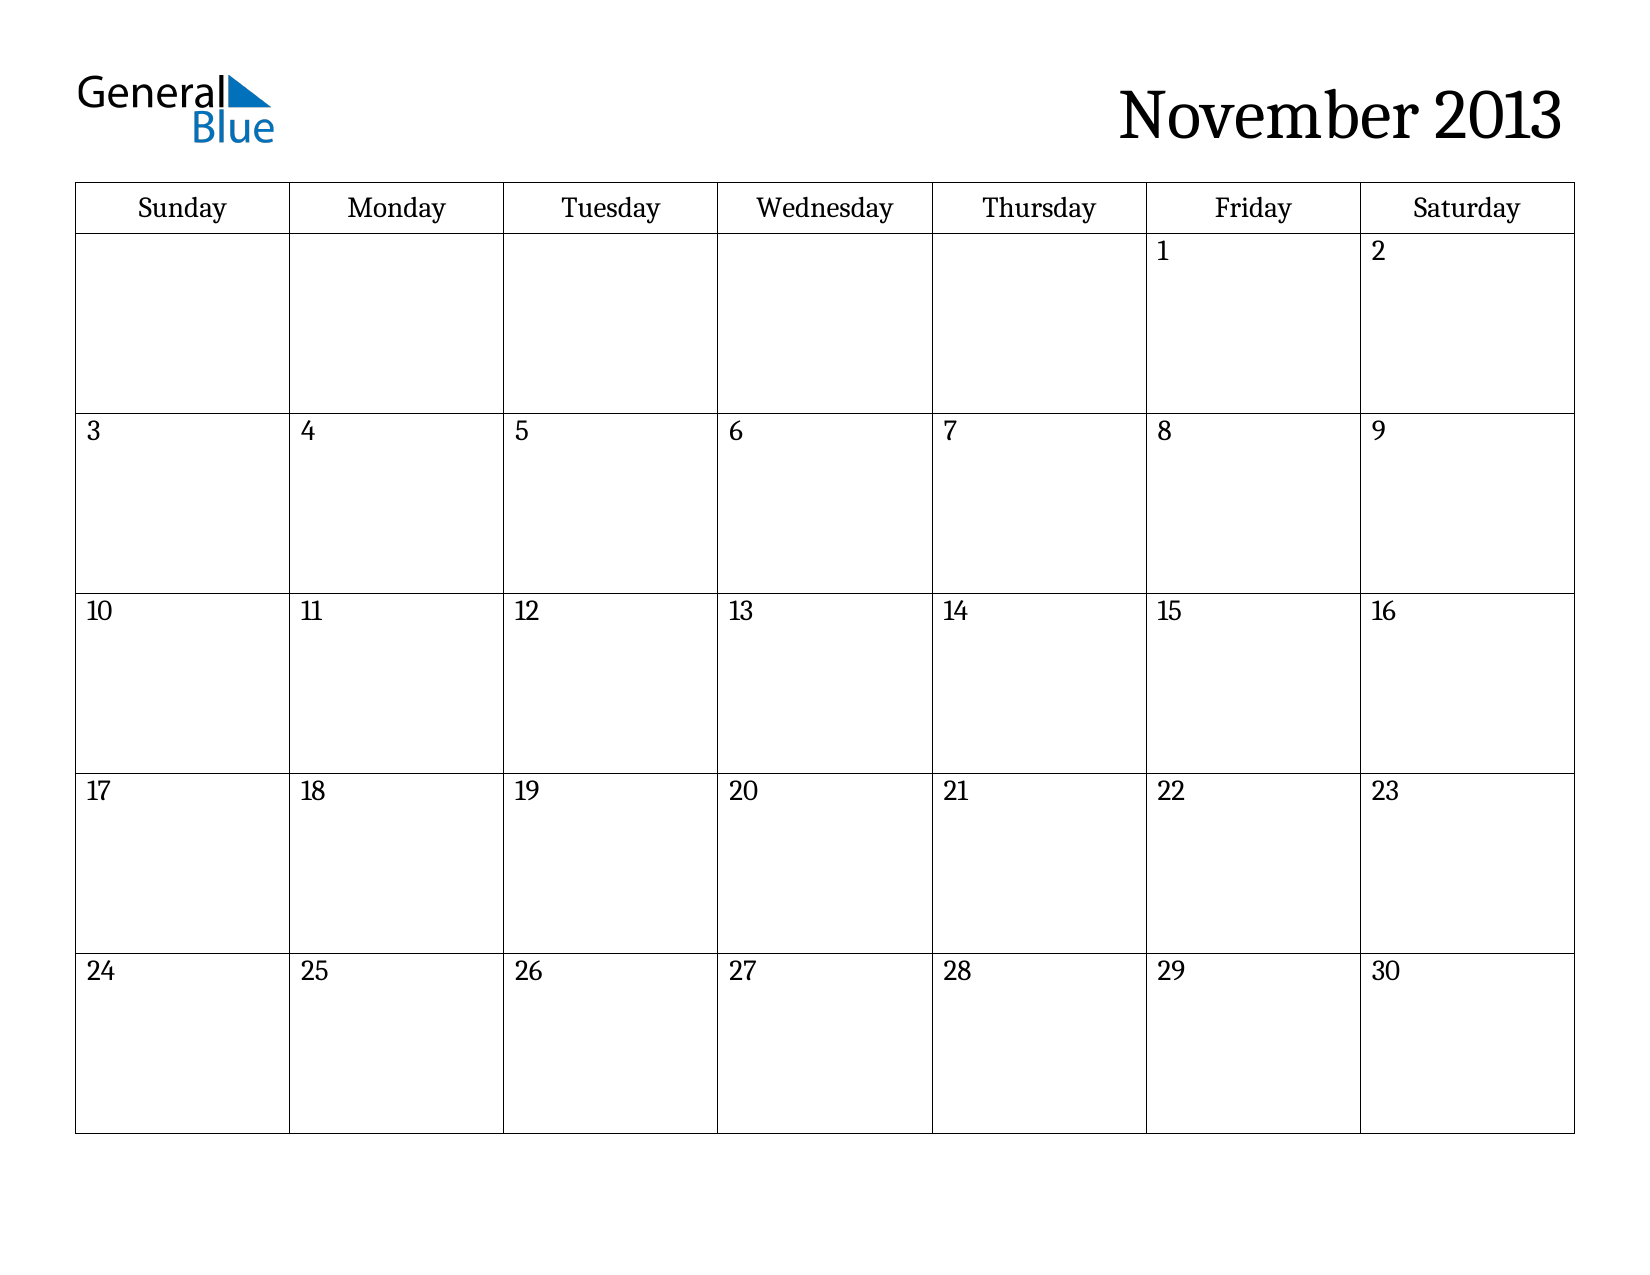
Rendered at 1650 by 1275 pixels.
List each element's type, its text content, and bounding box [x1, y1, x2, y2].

table_cell 23 [1361, 774, 1574, 807]
table_cell 4 [290, 414, 503, 447]
table_cell [1147, 988, 1360, 1133]
table_cell [76, 808, 289, 953]
table_cell [1361, 988, 1574, 1133]
table_cell [290, 808, 503, 953]
table_header [76, 75, 503, 182]
table_cell 6 [718, 414, 932, 447]
table_cell [933, 988, 1146, 1133]
table_cell [504, 627, 717, 773]
table_cell [933, 267, 1146, 413]
table_cell [504, 988, 717, 1133]
table_cell 18 [290, 774, 503, 807]
table_cell [290, 627, 503, 773]
table_cell 5 [504, 414, 717, 447]
table_cell [504, 448, 717, 593]
table_cell 15 [1147, 594, 1360, 627]
table_cell [933, 448, 1146, 593]
table_cell 22 [1147, 774, 1360, 807]
table_cell Tuesday [504, 183, 717, 233]
table_cell [504, 267, 717, 413]
table_cell Monday [290, 183, 503, 233]
table_cell 25 [290, 954, 503, 987]
table_cell 28 [933, 954, 1146, 987]
picture [78, 75, 274, 143]
table_cell 27 [718, 954, 932, 987]
table_cell 12 [504, 594, 717, 627]
table_cell [1361, 627, 1574, 773]
table_cell 20 [718, 774, 932, 807]
table_cell 1 [1147, 234, 1360, 267]
table_cell [933, 808, 1146, 953]
table_cell 9 [1361, 414, 1574, 447]
table_cell [76, 234, 289, 267]
table_cell [504, 808, 717, 953]
table_cell [718, 448, 932, 593]
table_cell 7 [933, 414, 1146, 447]
table_cell 30 [1361, 954, 1574, 987]
table_cell [1361, 267, 1574, 413]
table_cell [718, 267, 932, 413]
table_cell 26 [504, 954, 717, 987]
table_cell [933, 627, 1146, 773]
table_cell Friday [1147, 183, 1360, 233]
table_header November 2013 [504, 75, 1574, 182]
table_cell [504, 234, 717, 267]
table_cell [290, 234, 503, 267]
table_cell [76, 627, 289, 773]
table_cell [76, 988, 289, 1133]
table_cell [718, 234, 932, 267]
table_cell 14 [933, 594, 1146, 627]
table_cell [1147, 448, 1360, 593]
table_cell 3 [76, 414, 289, 447]
table_cell [718, 808, 932, 953]
table_cell [1361, 808, 1574, 953]
table_cell [290, 988, 503, 1133]
table_cell [1147, 267, 1360, 413]
table_cell [933, 234, 1146, 267]
table_cell 13 [718, 594, 932, 627]
table_cell 21 [933, 774, 1146, 807]
table_cell [718, 988, 932, 1133]
table_cell Saturday [1361, 183, 1574, 233]
table_cell [1147, 808, 1360, 953]
table_cell 17 [76, 774, 289, 807]
table_cell 24 [76, 954, 289, 987]
table_cell Wednesday [718, 183, 932, 233]
table_cell Thursday [933, 183, 1146, 233]
table_cell [718, 627, 932, 773]
table_cell 11 [290, 594, 503, 627]
table_cell [1361, 448, 1574, 593]
table_cell 16 [1361, 594, 1574, 627]
table_cell [290, 448, 503, 593]
table_cell 19 [504, 774, 717, 807]
table_cell [76, 448, 289, 593]
table_cell 29 [1147, 954, 1360, 987]
table_cell [76, 267, 289, 413]
table_cell 8 [1147, 414, 1360, 447]
table_cell [1147, 627, 1360, 773]
table_cell 2 [1361, 234, 1574, 267]
table_cell [290, 267, 503, 413]
table_cell Sunday [76, 183, 289, 233]
table_cell 10 [76, 594, 289, 627]
